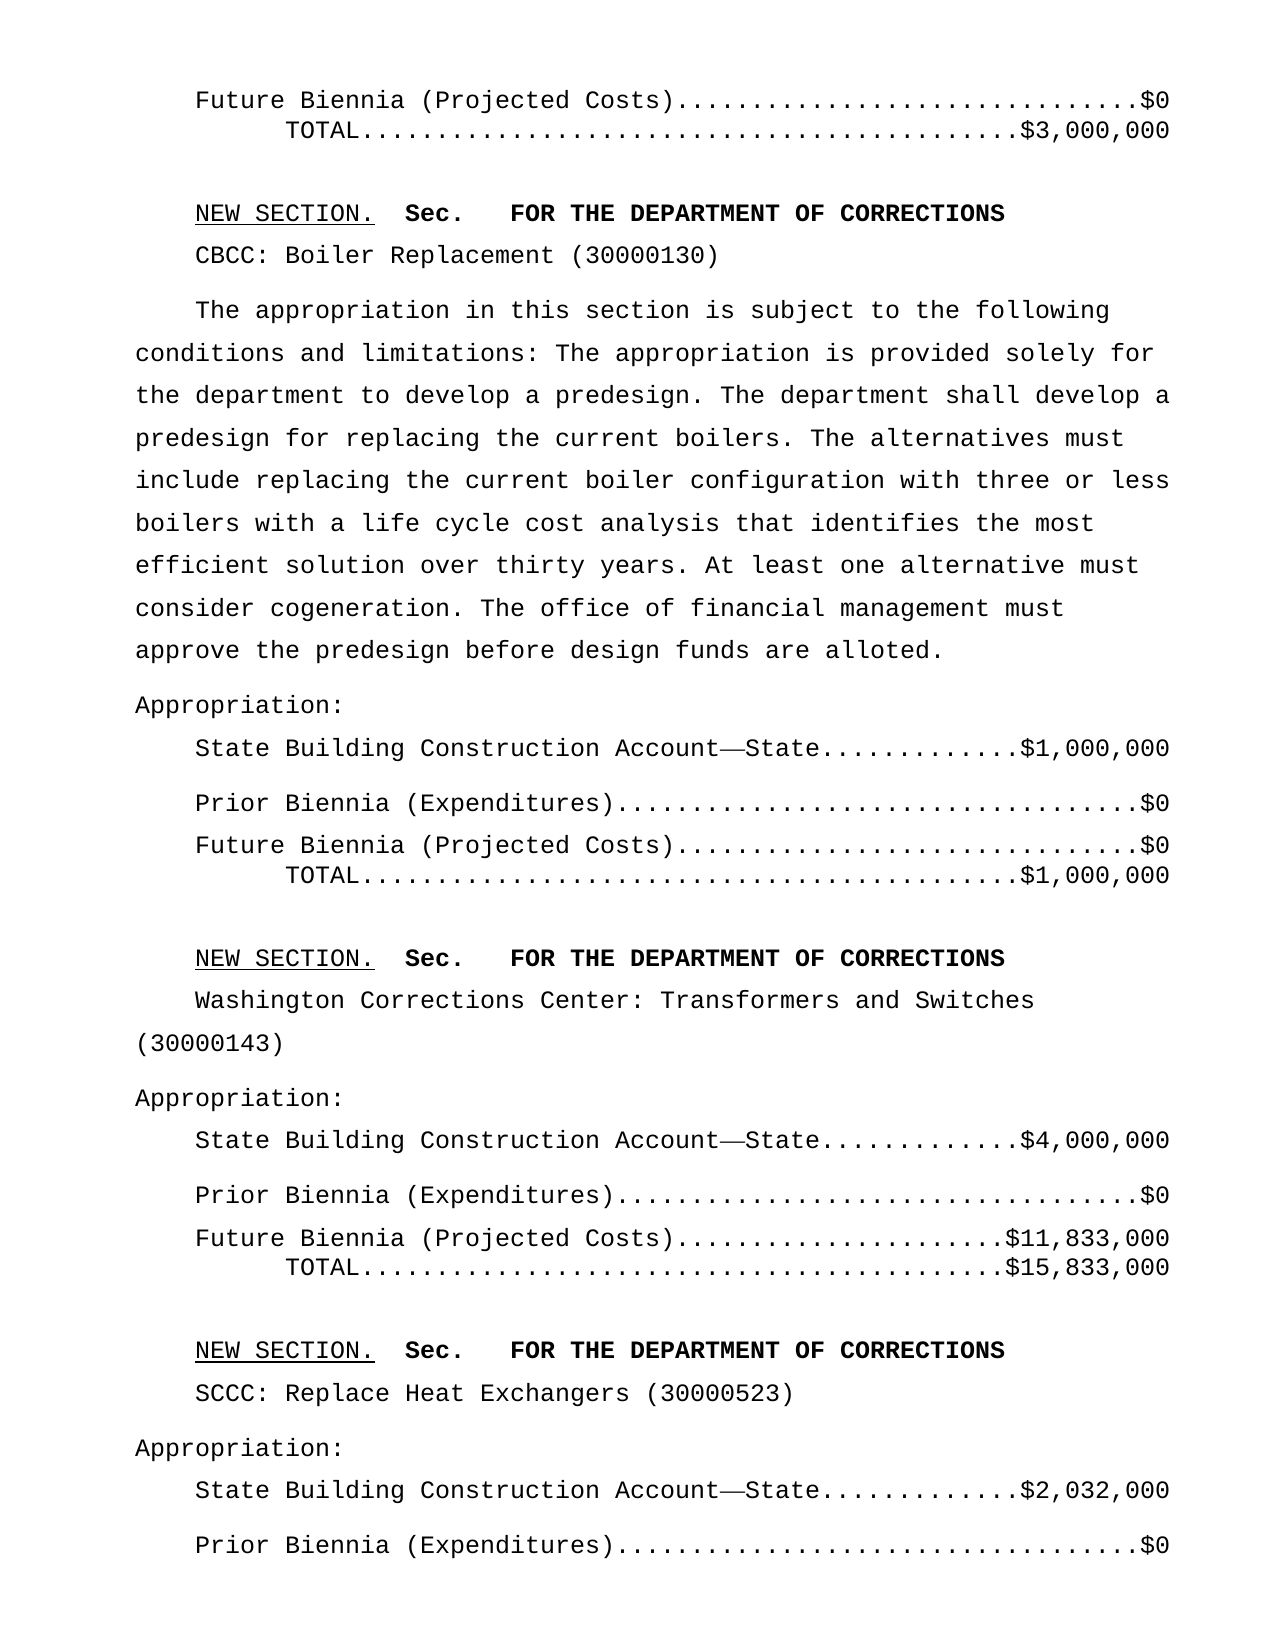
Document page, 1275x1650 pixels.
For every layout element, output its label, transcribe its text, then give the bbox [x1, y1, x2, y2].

text The appropriation in this section is subject to the following conditions and limitations: The appropriation is provided solely for the department to develop a predesign. The department shall develop a predesign for replacing the current boilers. The alternatives must include replacing the current boiler configuration with three or less boilers with a life cycle cost analysis that identifies the most efficient solution over thirty years. At least one alternative must consider cogeneration. The office of financial management must approve the predesign before design funds are alloted. [135, 285, 1170, 667]
text Prior Biennia (Expenditures) $0 [135, 1170, 1170, 1212]
text State Building Construction Account—State $2,032,000 [135, 1465, 1170, 1507]
text Prior Biennia (Expenditures) $0 [135, 1520, 1170, 1562]
text Future Biennia (Projected Costs) $0 [135, 820, 1170, 862]
text TOTAL $15,833,000 [135, 1255, 1170, 1283]
text Future Biennia (Projected Costs) $0 [135, 75, 1170, 117]
text SCCC: Replace Heat Exchangers (30000523) [135, 1367, 1170, 1410]
text Appropriation: [135, 1072, 1170, 1115]
text NEW SECTION. Sec. FOR THE DEPARTMENT OF CORRECTIONS [135, 187, 1170, 230]
text Appropriation: [135, 680, 1170, 722]
text TOTAL $3,000,000 [135, 117, 1170, 146]
text Washington Corrections Center: Transformers and Switches (30000143) [135, 975, 1170, 1060]
text Future Biennia (Projected Costs) $11,833,000 [135, 1212, 1170, 1255]
text Prior Biennia (Expenditures) $0 [135, 777, 1170, 820]
text NEW SECTION. Sec. FOR THE DEPARTMENT OF CORRECTIONS [135, 932, 1170, 975]
text State Building Construction Account—State $1,000,000 [135, 722, 1170, 765]
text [135, 1325, 1170, 1367]
text Appropriation: [135, 1422, 1170, 1465]
text CBCC: Boiler Replacement (30000130) [135, 230, 1170, 272]
text State Building Construction Account—State $4,000,000 [135, 1115, 1170, 1157]
text TOTAL $1,000,000 [135, 862, 1170, 891]
